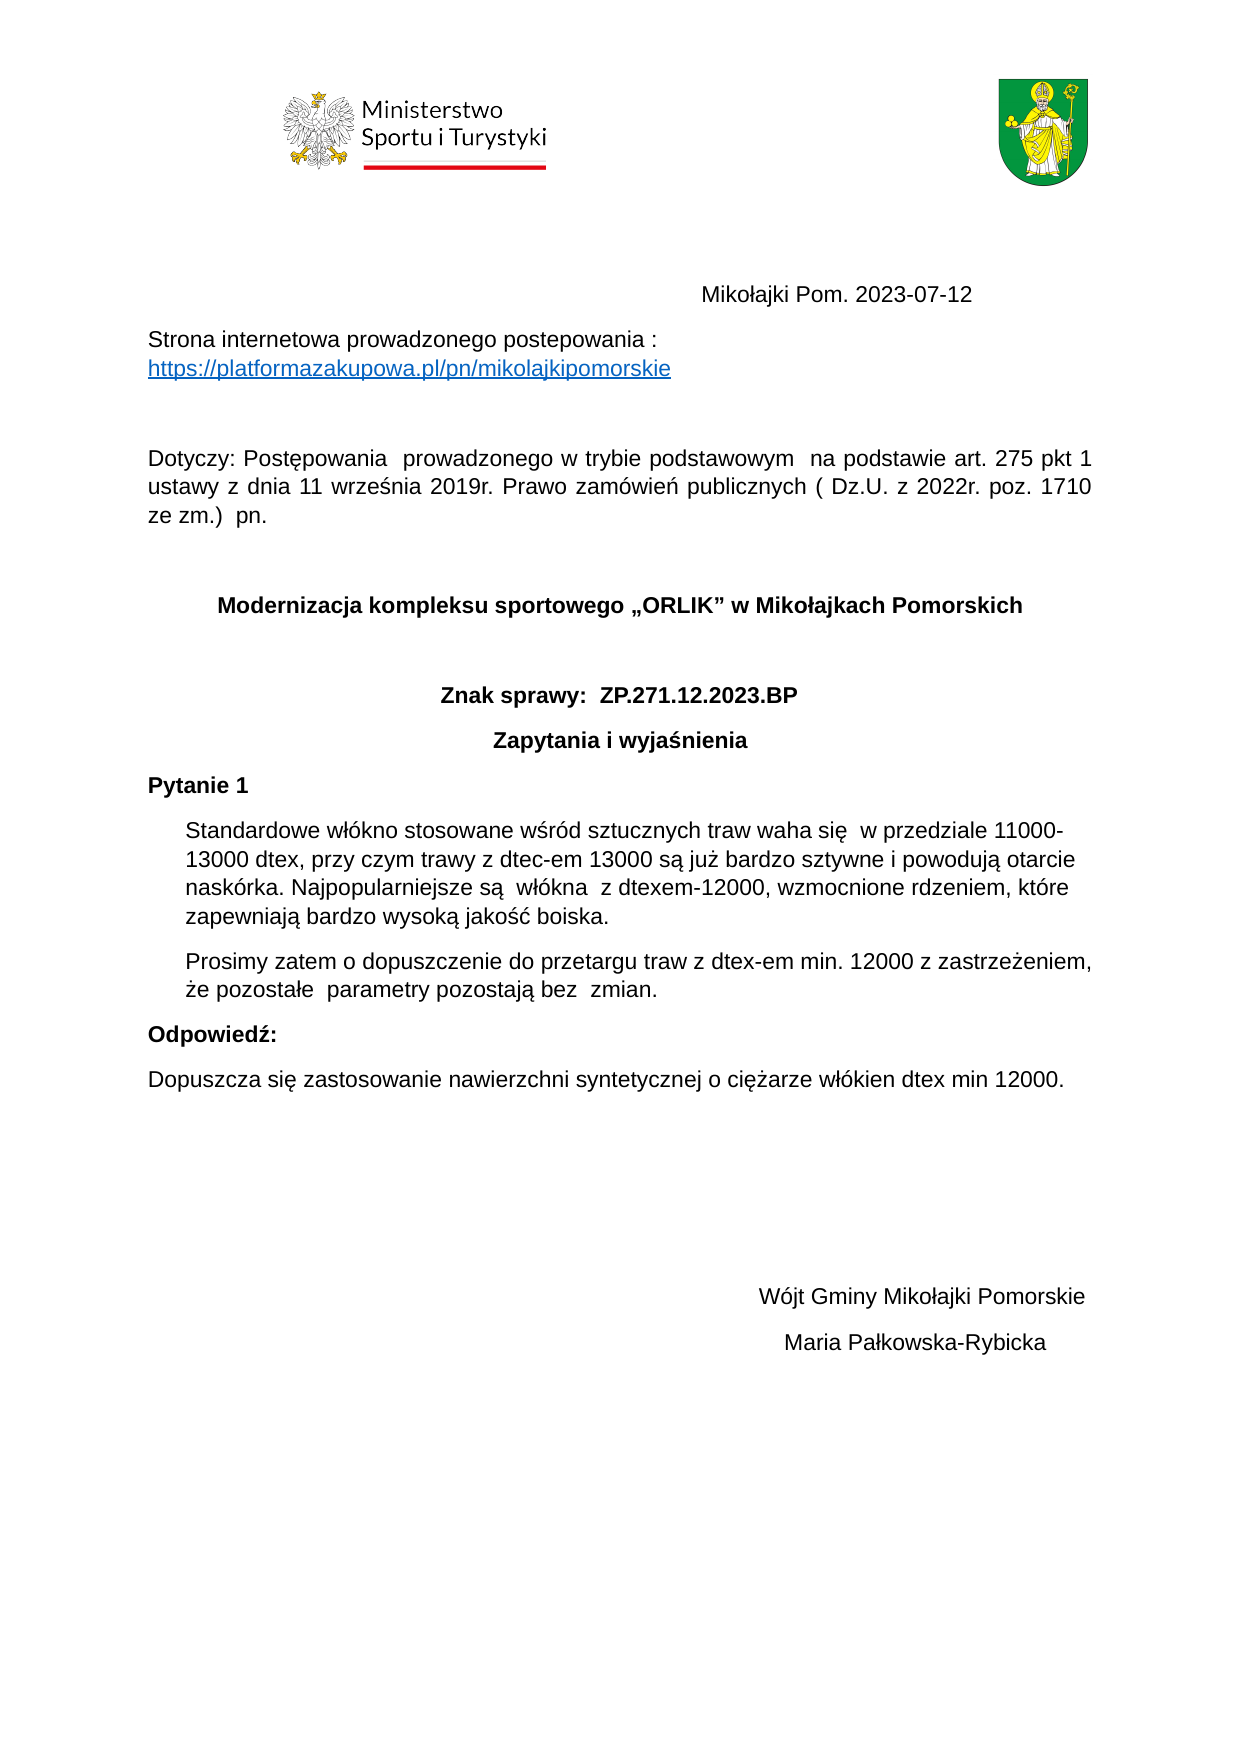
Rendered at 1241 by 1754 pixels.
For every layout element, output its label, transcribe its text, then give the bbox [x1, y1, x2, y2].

text Odpowiedź: [148, 1021, 1093, 1048]
text Modernizacja kompleksu sportowego „ORLIK” w Mikołajkach Pomorskich [148, 592, 1093, 618]
text Mikołajki Pom. 2023-07-12 [148, 281, 1093, 307]
text Znak sprawy: ZP.271.12.2023.BP [148, 682, 1093, 708]
text Zapytania i wyjaśnienia [148, 727, 1093, 753]
picture [265, 73, 564, 188]
text Strona internetowa prowadzonego postepowania : https://platformazakupowa.pl/pn/mikolajkipomorskie [148, 326, 1093, 381]
text Dopuszcza się zastosowanie nawierzchni syntetycznej o ciężarze włókien dtex min 12000. [148, 1066, 1093, 1093]
text Prosimy zatem o dopuszczenie do przetargu traw z dtex-em min. 12000 z zastrzeżeniem, że pozostałe parametry pozostają bez zmian. [185, 948, 1093, 1003]
text Pytanie 1 [148, 772, 1093, 799]
text Dotyczy: Postępowania prowadzonego w trybie podstawowym na podstawie art. 275 pkt 1 ustawy z dnia 11 września 2019r. Prawo zamówień publicznych ( Dz.U. z 2022r. poz. 1710 ze zm.) pn. [148, 445, 1093, 528]
text Maria Pałkowska-Rybicka [148, 1328, 1093, 1355]
picture [993, 74, 1093, 188]
text Wójt Gminy Mikołajki Pomorskie [148, 1283, 1093, 1310]
text Standardowe włókno stosowane wśród sztucznych traw waha się w przedziale 11000-13000 dtex, przy czym trawy z dtec-em 13000 są już bardzo sztywne i powodują otarcie naskórka. Najpopularniejsze są włókna z dtexem-12000, wzmocnione rdzeniem, które zapewniają bardzo wysoką jakość boiska. [185, 817, 1093, 929]
